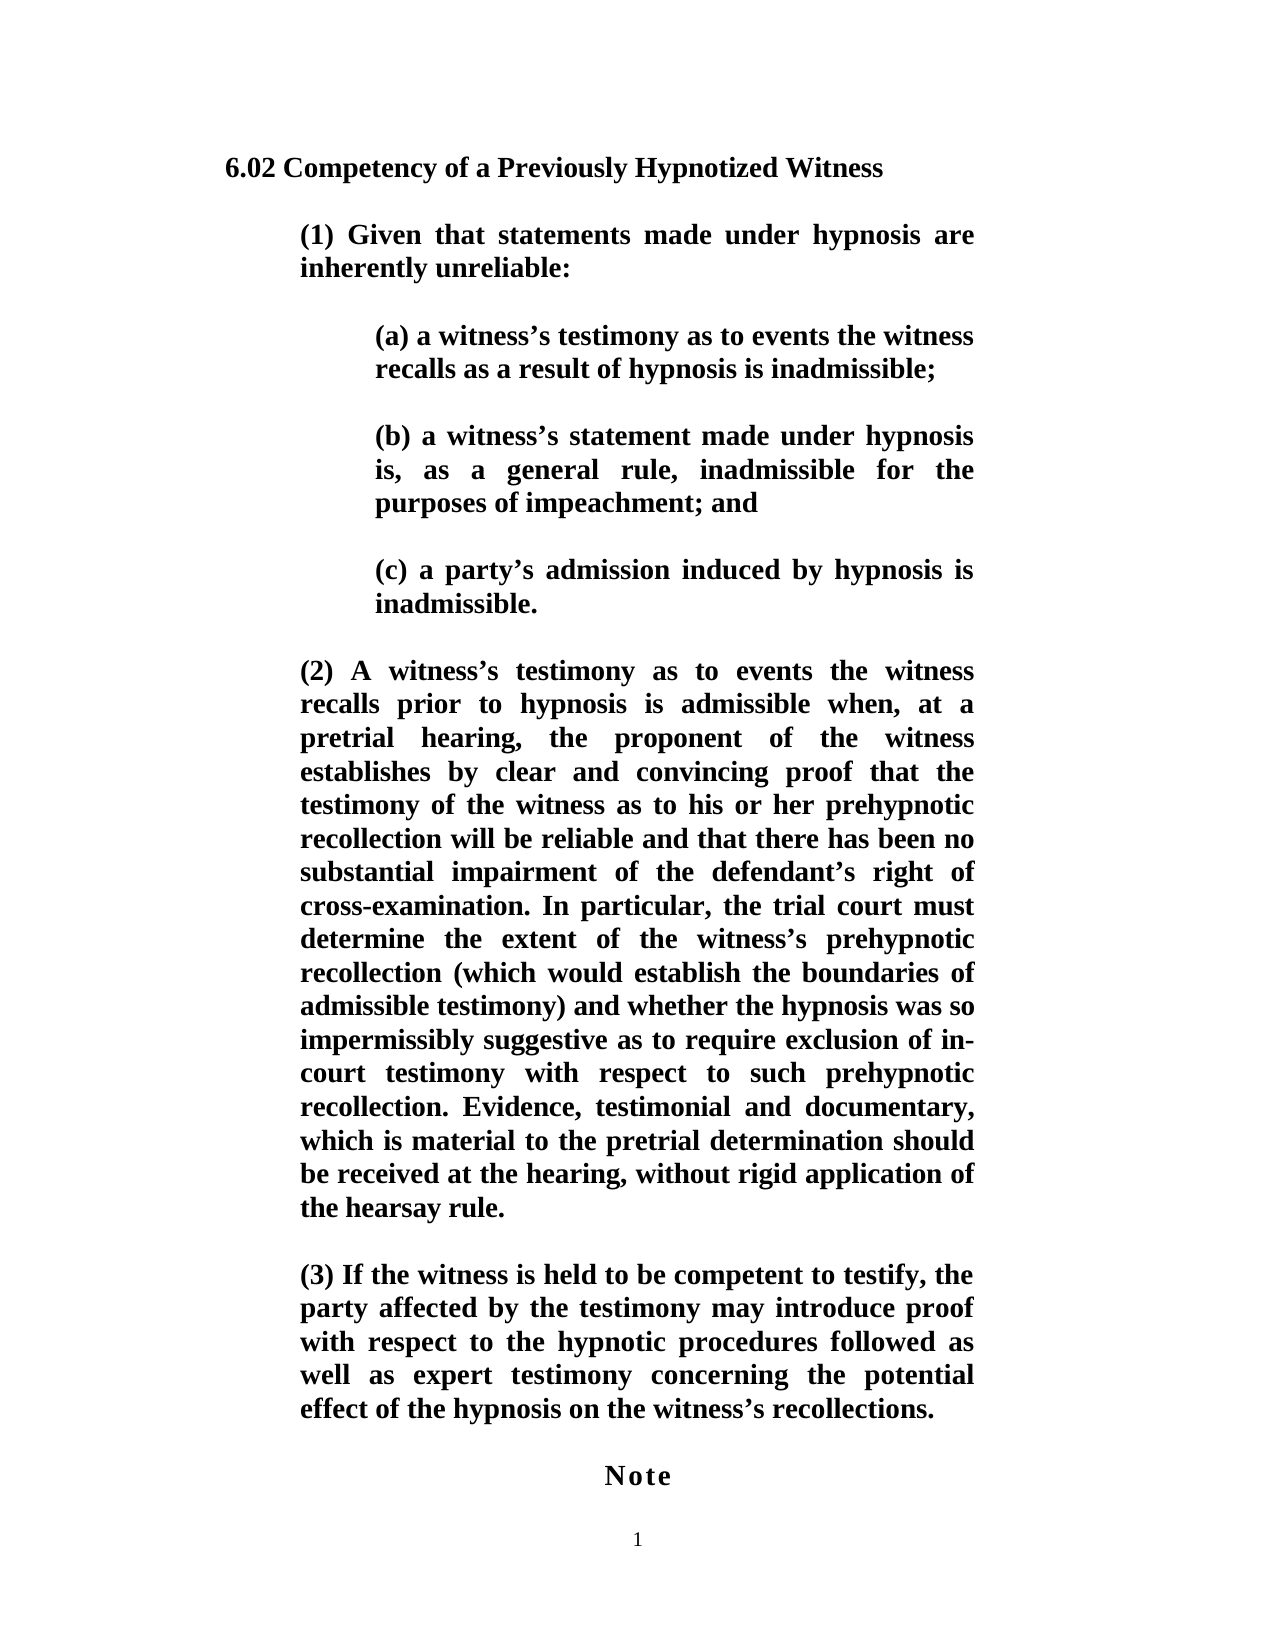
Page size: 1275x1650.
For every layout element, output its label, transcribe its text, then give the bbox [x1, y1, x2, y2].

text 6.02 Competency of a Previously Hypnotized Witness [225, 150, 1050, 183]
list (2) A witness’s testimony as to events the witness recalls prior to hypnosis is admissible when, at a pretrial hearing, the proponent of the witness establishes by clear and convincing proof that the testimony of the witness as to his or her prehypnotic recollection will be reliable and that there has been no substantial impairment of the defendant’s right of cross-examination. In particular, the trial court must determine the extent of the witness’s prehypnotic recollection (which would establish the boundaries of admissible testimony) and whether the hypnosis was so impermissibly suggestive as to require exclusion of in-court testimony with respect to such prehypnotic recollection. Evidence, testimonial and documentary, which is material to the pretrial determination should be received at the hearing, without rigid application of the hearsay rule. [300, 653, 975, 1223]
list (a) a witness’s testimony as to events the witness recalls as a result of hypnosis is inadmissible; [375, 318, 975, 385]
text (b) a witness’s statement made under hypnosis is, as a general rule, inadmissible for the purposes of impeachment; and [375, 418, 975, 519]
text Note [225, 1458, 1050, 1492]
text (3) If the witness is held to be competent to testify, the party affected by the testimony may introduce proof with respect to the hypnotic procedures followed as well as expert testimony concerning the potential effect of the hypnosis on the witness’s recollections. [300, 1257, 975, 1424]
list (1) Given that statements made under hypnosis are inherently unreliable: [300, 217, 975, 284]
text (c) a party’s admission induced by hypnosis is inadmissible. [375, 552, 975, 619]
